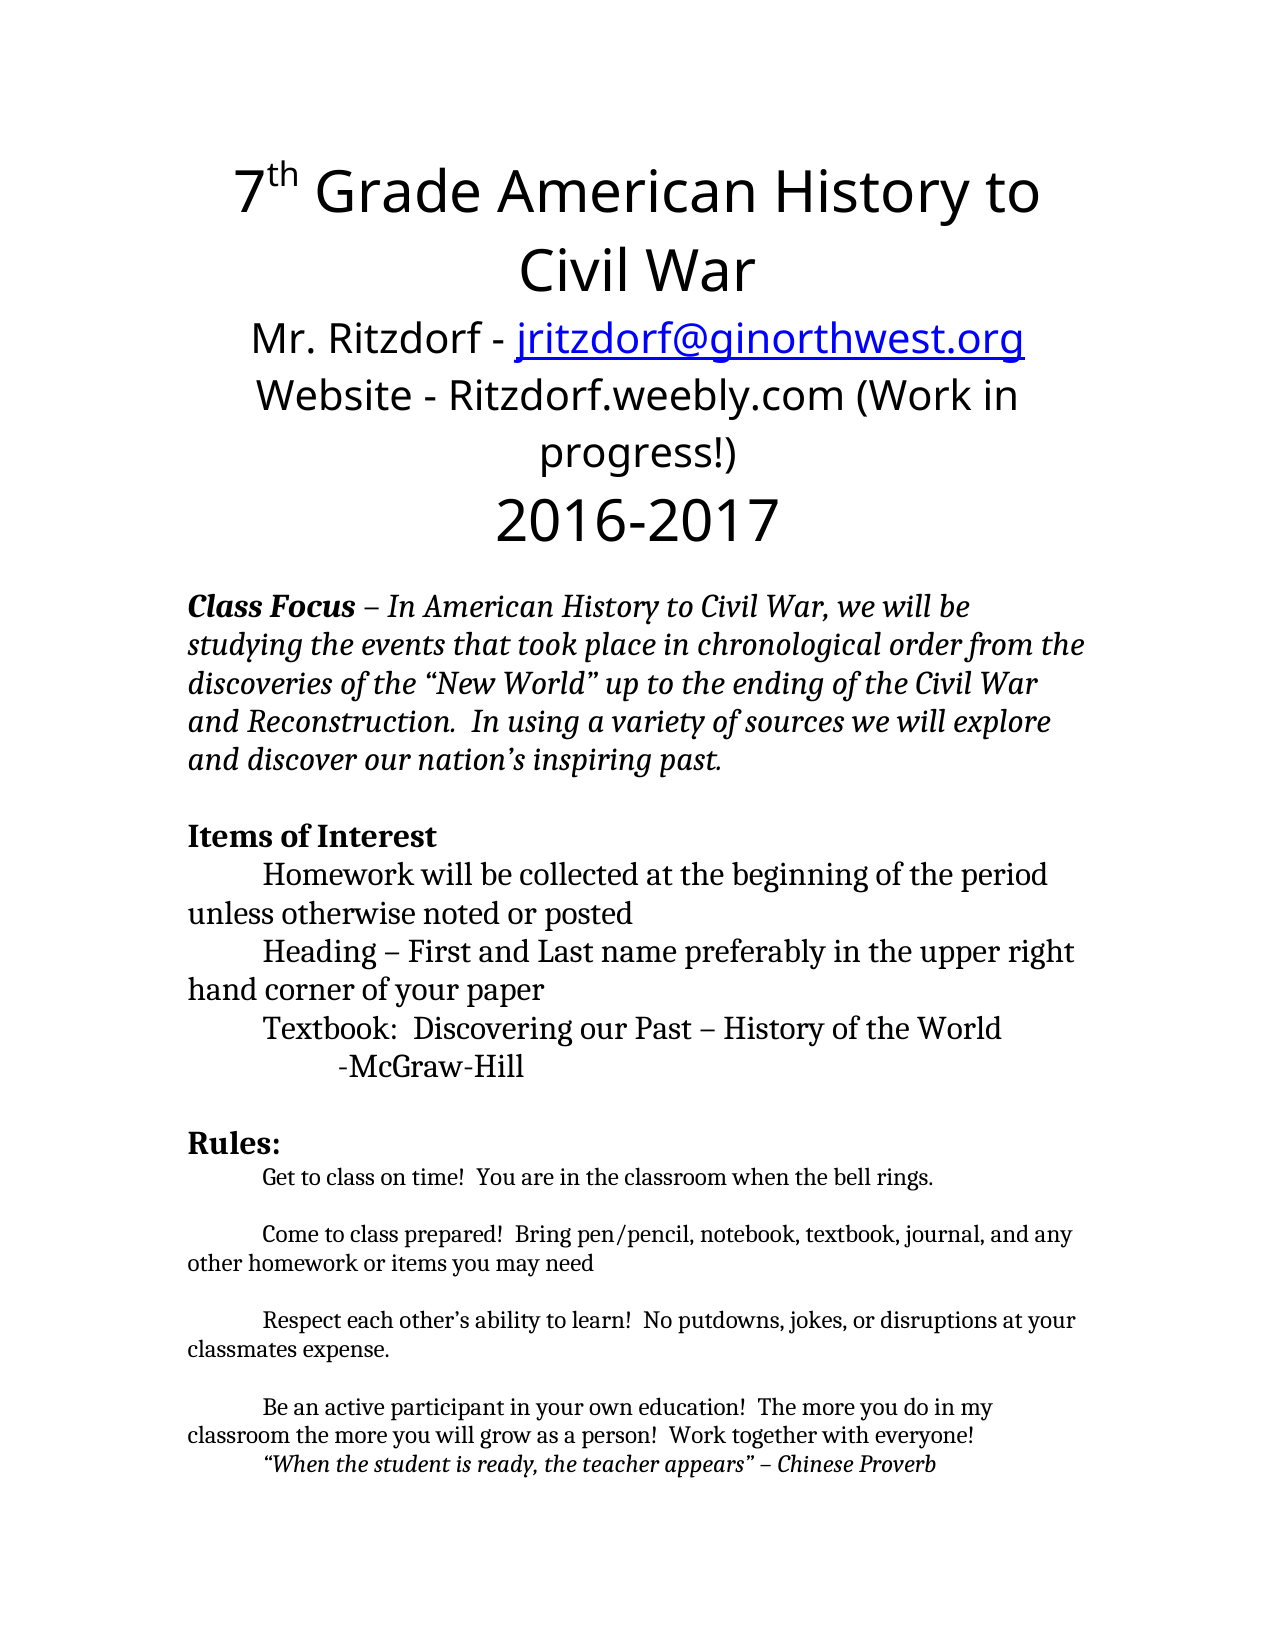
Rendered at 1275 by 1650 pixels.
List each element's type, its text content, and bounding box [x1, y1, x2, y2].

text Rules: [187, 1124, 1087, 1162]
text 7th Grade American History to Civil War [187, 150, 1087, 309]
text “When the student is ready, the teacher appears” – Chinese Proverb [187, 1450, 1087, 1479]
text Website - Ritzdorf.weebly.com (Work in progress!) [187, 366, 1087, 479]
text 2016-2017 [187, 479, 1087, 559]
text Homework will be collected at the beginning of the period unless otherwise noted or posted [187, 856, 1087, 932]
text Get to class on time! You are in the classroom when the bell rings. [187, 1162, 1087, 1191]
text Items of Interest [187, 817, 1087, 856]
text Come to class prepared! Bring pen/pencil, notebook, textbook, journal, and any other homework or items you may need [187, 1220, 1087, 1277]
text Class Focus – In American History to Civil War, we will be studying the events that took place in chronological order from the discoveries of the “New World” up to the ending of the Civil War and Reconstruction. In using a variety of sources we will explore and discover our nation’s inspiring past. [187, 587, 1087, 779]
text -McGraw-Hill [187, 1047, 1087, 1086]
text Be an active participant in your own education! The more you do in my classroom the more you will grow as a person! Work together with everyone! [187, 1392, 1087, 1450]
text Respect each other’s ability to learn! No putdowns, jokes, or disruptions at your classmates expense. [187, 1306, 1087, 1364]
text Heading – First and Last name preferably in the upper right hand corner of your paper [187, 932, 1087, 1009]
text Textbook: Discovering our Past – History of the World [187, 1009, 1087, 1047]
text Mr. Ritzdorf - jritzdorf@ginorthwest.org [187, 309, 1087, 366]
